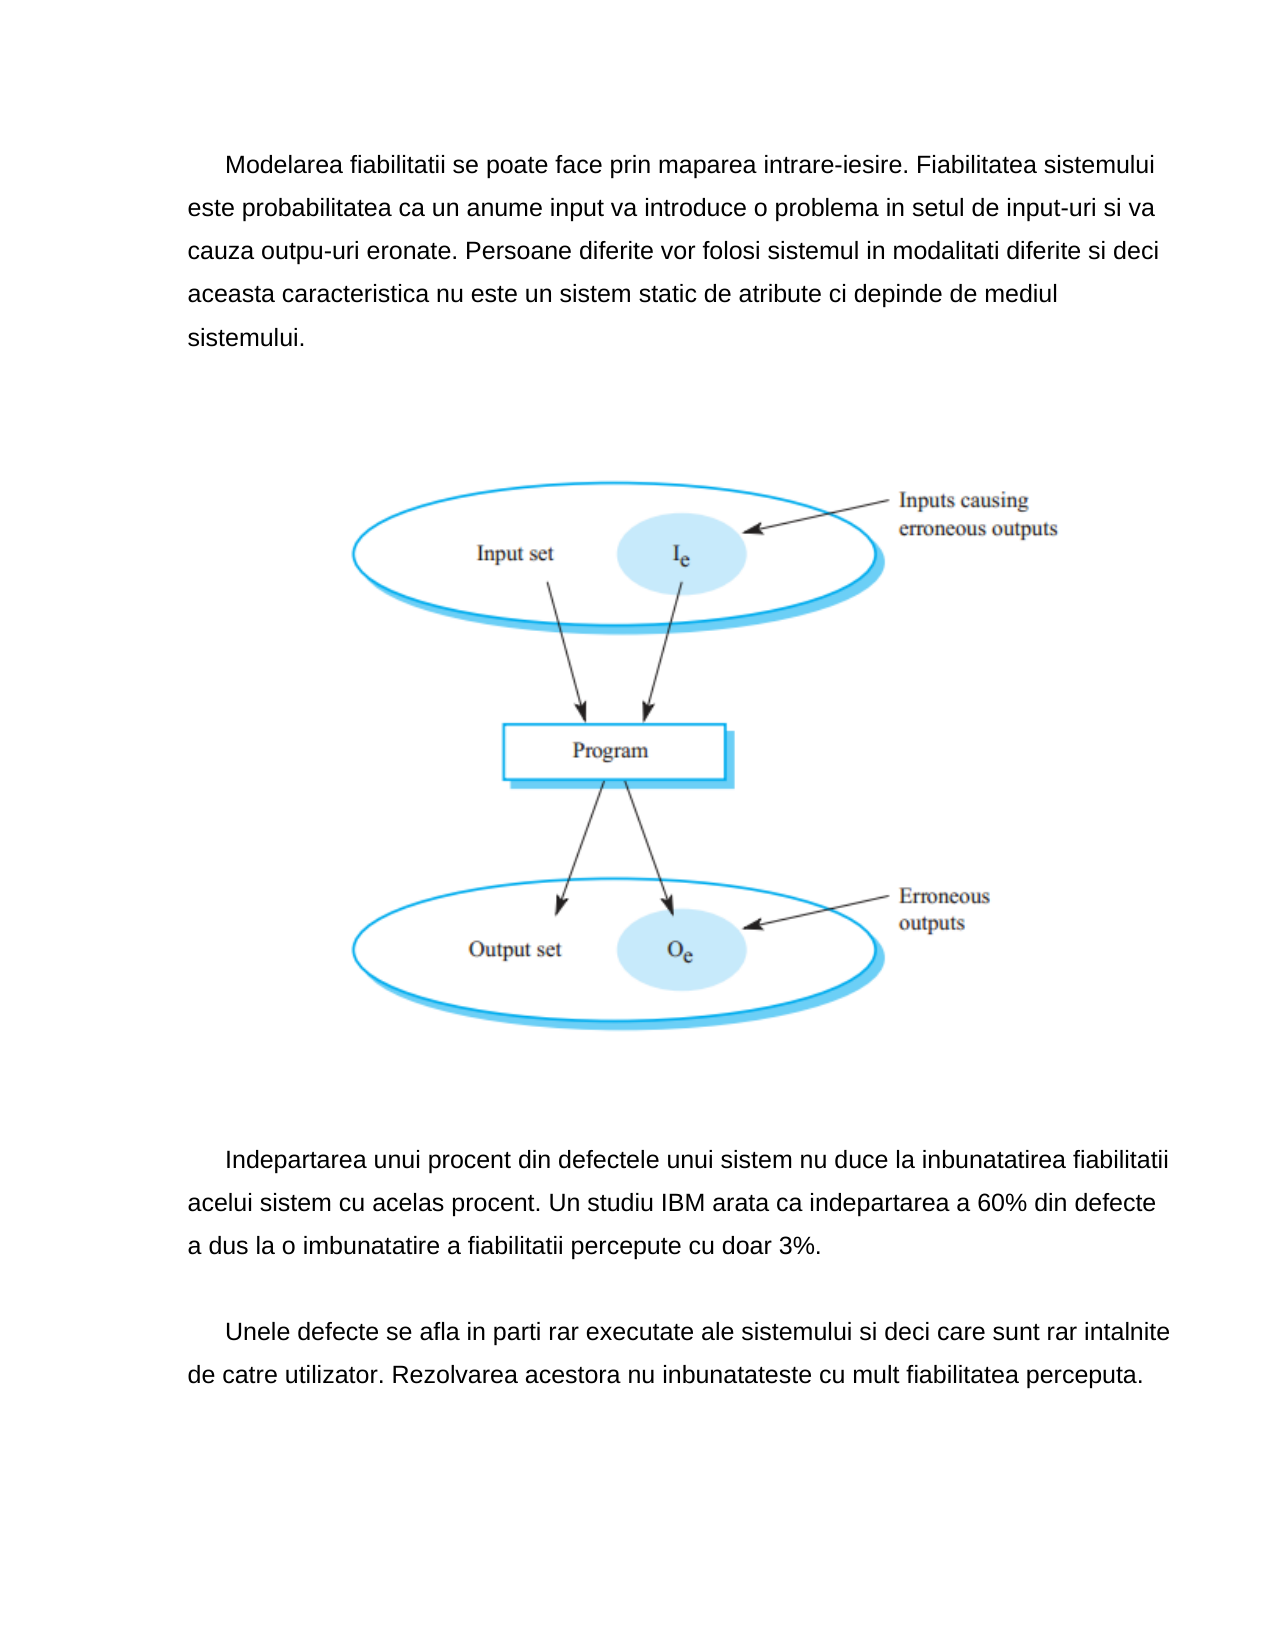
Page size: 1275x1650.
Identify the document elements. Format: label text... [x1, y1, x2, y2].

picture [225, 451, 1075, 1088]
text Indepartarea unui procent din defectele unui sistem nu duce la inbunatatirea fiabilitatii acelui sistem cu acelas procent. Un studiu IBM arata ca indepartarea a 60% din defecte a dus la o imbunatatire a fiabilitatii percepute cu doar 3%. [187, 1145, 1172, 1260]
text Modelarea fiabilitatii se poate face prin maparea intrare-iesire. Fiabilitatea sistemului este probabilitatea ca un anume input va introduce o problema in setul de input-uri si va cauza outpu-uri eronate. Persoane diferite vor folosi sistemul in modalitati diferite si deci aceasta caracteristica nu este un sistem static de atribute ci depinde de mediul sistemului. [187, 150, 1172, 351]
text Unele defecte se afla in parti rar executate ale sistemului si deci care sunt rar intalnite de catre utilizator. Rezolvarea acestora nu inbunatateste cu mult fiabilitatea perceputa. [187, 1317, 1172, 1389]
